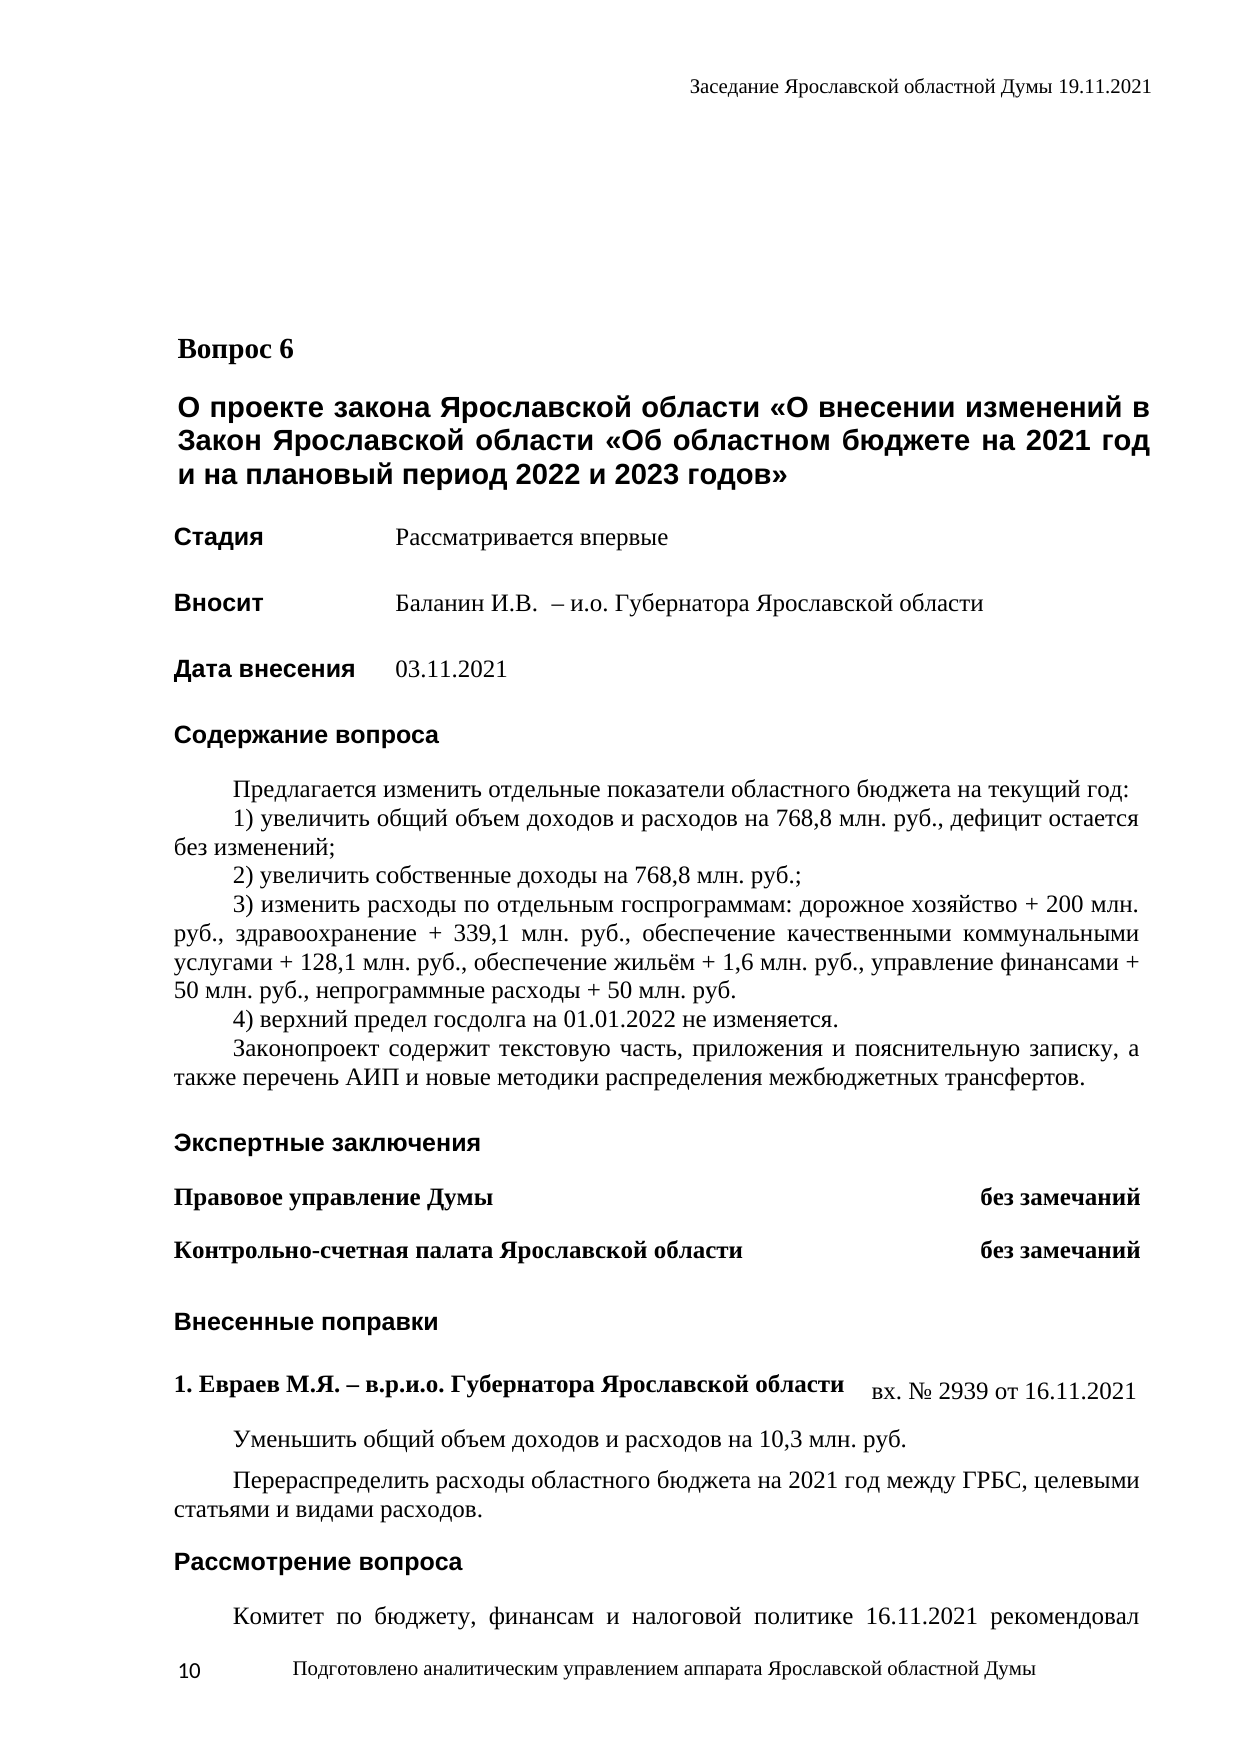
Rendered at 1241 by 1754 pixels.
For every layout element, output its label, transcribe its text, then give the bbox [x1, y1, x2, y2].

table_cell 1. Евраев М.Я. – в.р.и.о. Губернатора Ярославской области [163, 1357, 856, 1411]
text Вопрос 6 [177, 331, 1152, 365]
table_cell Внесенные поправки [163, 1277, 1152, 1357]
table_cell вх. № 2939 от 16.11.2021 [856, 1357, 1152, 1411]
table_cell Вносит [163, 563, 384, 629]
table_cell Содержание вопроса [163, 695, 1152, 762]
table_cell Предлагается изменить отдельные показатели областного бюджета на текущий год: 1) увеличить общий объем доходов и расходов на 768,8 млн. руб., дефицит остается без изменений; 2) увеличить собственные доходы на 768,8 млн. руб.; 3) изменить расходы по отдельным госпрограммам: дорожное хозяйство + 200 млн. руб., здравоохранение + 339,1 млн. руб., обеспечение качественными коммунальными услугами + 128,1 млн. руб., обеспечение жильём + 1,6 млн. руб., управление финансами + 50 млн. руб., непрограммные расходы + 50 млн. руб. 4) верхний предел госдолга на 01.01.2022 не изменяется. Законопроект содержит текстовую часть, приложения и пояснительную записку, а также перечень АИП и новые методики распределения межбюджетных трансфертов. [163, 762, 1152, 1103]
table_cell Дата внесения [163, 629, 384, 695]
table_header Стадия [163, 497, 384, 563]
table_cell Рассмотрение вопроса [163, 1523, 1152, 1589]
table_cell без замечаний [856, 1223, 1152, 1277]
table_cell Экспертные заключения [163, 1103, 1152, 1169]
table_cell Баланин И.В. – и.о. Губернатора Ярославской области [384, 563, 1152, 629]
table_cell 03.11.2021 [384, 629, 1152, 695]
table_cell Правовое управление Думы [163, 1169, 856, 1223]
table_cell без замечаний [856, 1169, 1152, 1223]
table_cell Контрольно-счетная палата Ярославской области [163, 1223, 856, 1277]
table_header Рассматривается впервые [384, 497, 1152, 563]
subtitle О проекте закона Ярославской области «О внесении изменений в Закон Ярославской области «Об областном бюджете на 2021 год и на плановый период 2022 и 2023 годов» [177, 390, 1152, 490]
table_cell Уменьшить общий объем доходов и расходов на 10,3 млн. руб. Перераспределить расходы областного бюджета на 2021 год между ГРБС, целевыми статьями и видами расходов. [163, 1411, 1152, 1522]
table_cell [163, 1589, 1152, 1630]
